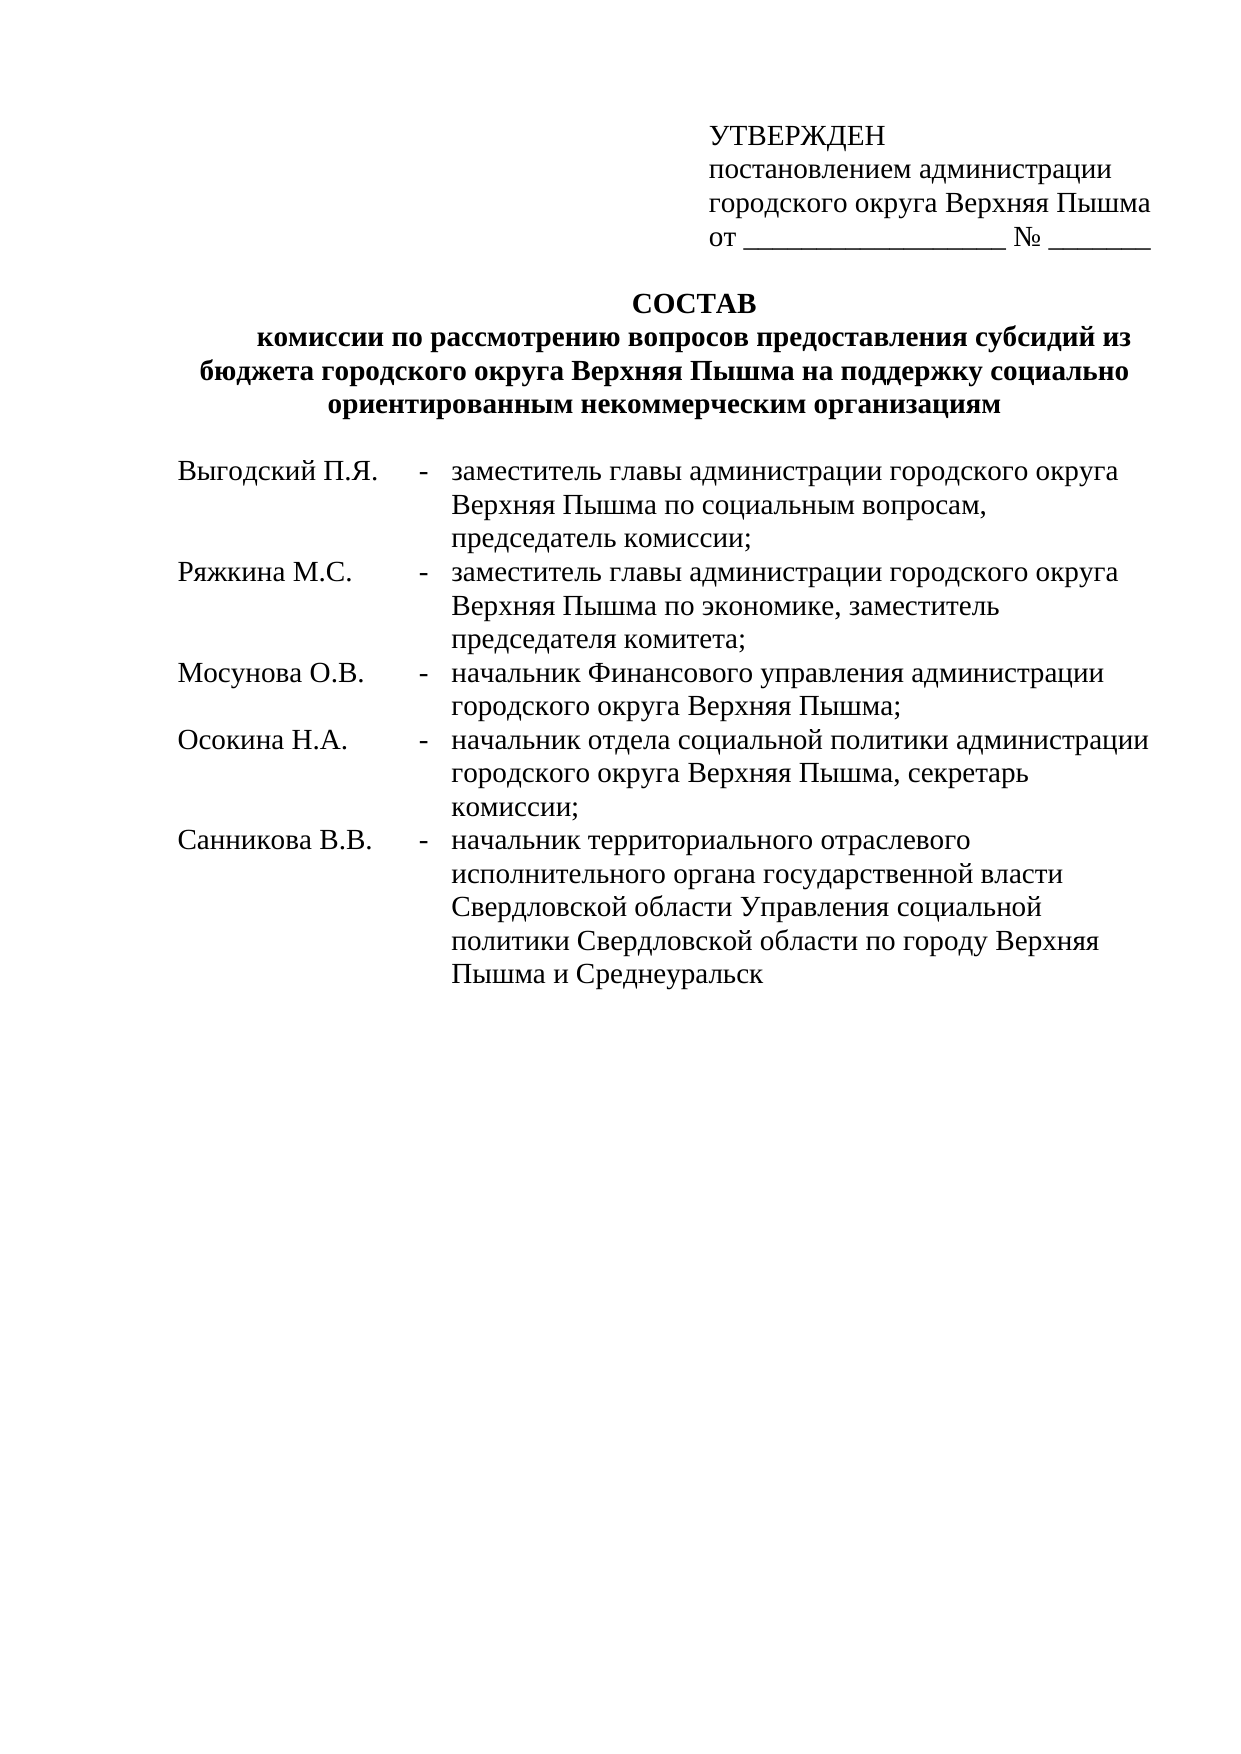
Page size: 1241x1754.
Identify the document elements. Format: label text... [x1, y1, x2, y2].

table_cell Ряжкина М.С. [166, 554, 407, 655]
table_header Выгодский П.Я. [166, 454, 407, 554]
text комиссии по рассмотрению вопросов предоставления субсидий из бюджета городского округа Верхняя Пышма на поддержку социально ориентированным некоммерческим организациям [177, 319, 1152, 420]
text УТВЕРЖДЕН [709, 118, 1152, 152]
table_cell Осокина Н.А. [166, 722, 407, 822]
text от __________________ № _______ [709, 219, 1152, 252]
table_cell Мосунова О.В. [166, 655, 407, 722]
table_header - [408, 454, 440, 554]
table_cell - [408, 655, 440, 722]
table_cell заместитель главы администрации городского округа Верхняя Пышма по экономике, заместитель председателя комитета; [440, 554, 1167, 655]
text постановлением администрации [709, 152, 1152, 185]
text СОСТАВ [177, 286, 1152, 319]
table_cell - [408, 823, 440, 990]
table_cell начальник территориального отраслевого исполнительного органа государственной власти Свердловской области Управления социальной политики Свердловской области по городу Верхняя Пышма и Среднеуральск [440, 823, 1167, 990]
text городского округа Верхняя Пышма [709, 185, 1152, 219]
table_cell начальник отдела социальной политики администрации городского округа Верхняя Пышма, секретарь комиссии; [440, 722, 1167, 822]
table_cell начальник Финансового управления администрации городского округа Верхняя Пышма; [440, 655, 1167, 722]
table_cell Санникова В.В. [166, 823, 407, 990]
table_header заместитель главы администрации городского округа Верхняя Пышма по социальным вопросам, председатель комиссии; [440, 454, 1167, 554]
table_cell - [408, 722, 440, 822]
table_cell - [408, 554, 440, 655]
